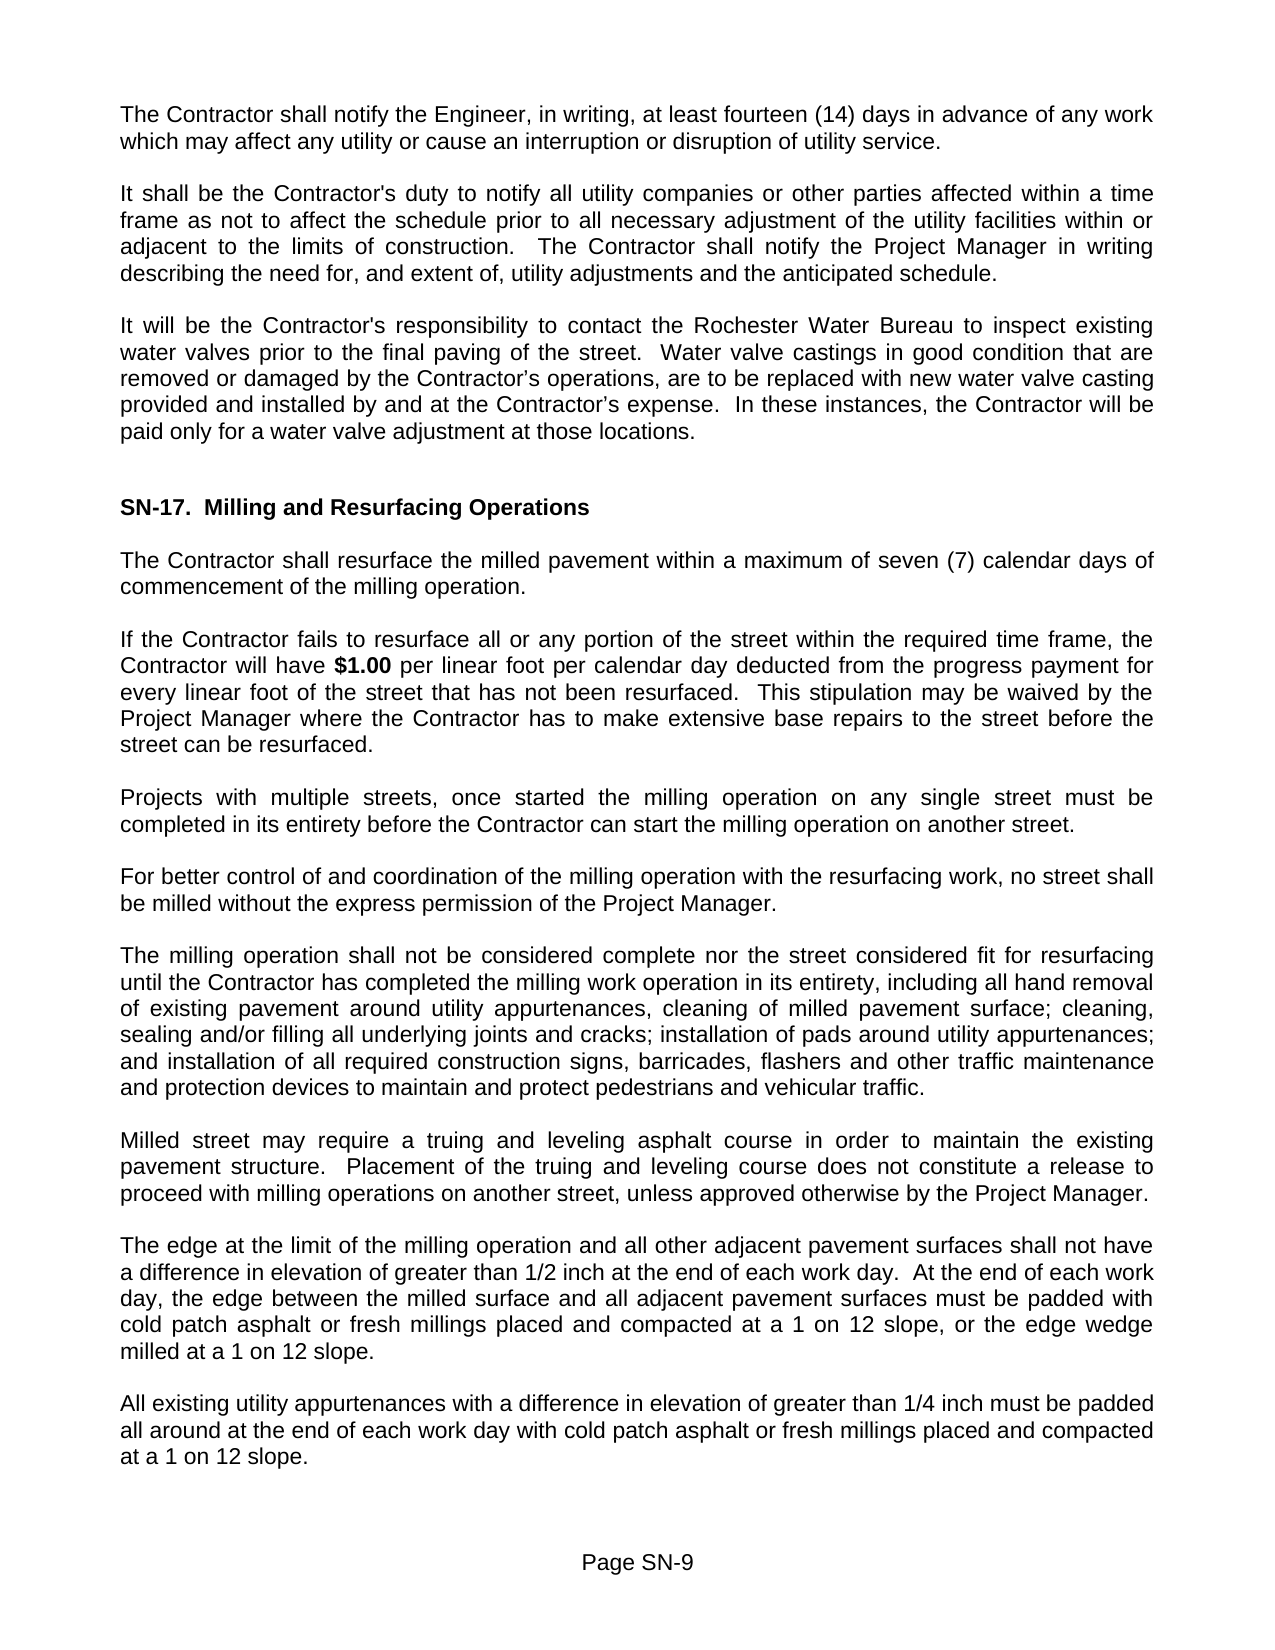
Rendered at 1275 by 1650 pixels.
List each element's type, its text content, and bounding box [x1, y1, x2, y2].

text For better control of and coordination of the milling operation with the resurfacing work, no street shall be milled without the express permission of the Project Manager. [120, 863, 1155, 916]
text Milled street may require a truing and leveling asphalt course in order to maintain the existing pavement structure. Placement of the truing and leveling course does not constitute a release to proceed with milling operations on another street, unless approved otherwise by the Project Manager. [120, 1127, 1155, 1206]
text Projects with multiple streets, once started the milling operation on any single street must be completed in its entirety before the Contractor can start the milling operation on another street. [120, 784, 1155, 837]
text It shall be the Contractor's duty to notify all utility companies or other parties affected within a time frame as not to affect the schedule prior to all necessary adjustment of the utility facilities within or adjacent to the limits of construction. The Contractor shall notify the Project Manager in writing describing the need for, and extent of, utility adjustments and the anticipated schedule. [120, 180, 1155, 286]
text If the Contractor fails to resurface all or any portion of the street within the required time frame, the Contractor will have $1.00 per linear foot per calendar day deducted from the progress payment for every linear foot of the street that has not been resurfaced. This stipulation may be waived by the Project Manager where the Contractor has to make extensive base repairs to the street before the street can be resurfaced. [120, 626, 1155, 758]
text The Contractor shall notify the Engineer, in writing, at least fourteen (14) days in advance of any work which may affect any utility or cause an interruption or disruption of utility service. [120, 101, 1155, 154]
text SN-17. Milling and Resurfacing Operations [120, 494, 1155, 521]
text All existing utility appurtenances with a difference in elevation of greater than 1/4 inch must be padded all around at the end of each work day with cold patch asphalt or fresh millings placed and compacted at a 1 on 12 slope. [120, 1390, 1155, 1469]
text The milling operation shall not be considered complete nor the street considered fit for resurfacing until the Contractor has completed the milling work operation in its entirety, including all hand removal of existing pavement around utility appurtenances, cleaning of milled pavement surface; cleaning, sealing and/or filling all underlying joints and cracks; installation of pads around utility appurtenances; and installation of all required construction signs, barricades, flashers and other traffic maintenance and protection devices to maintain and protect pedestrians and vehicular traffic. [120, 942, 1155, 1100]
text The edge at the limit of the milling operation and all other adjacent pavement surfaces shall not have a difference in elevation of greater than 1/2 inch at the end of each work day. At the end of each work day, the edge between the milled surface and all adjacent pavement surfaces must be padded with cold patch asphalt or fresh millings placed and compacted at a 1 on 12 slope, or the edge wedge milled at a 1 on 12 slope. [120, 1232, 1155, 1364]
text The Contractor shall resurface the milled pavement within a maximum of seven (7) calendar days of commencement of the milling operation. [120, 547, 1155, 600]
text It will be the Contractor's responsibility to contact the Rochester Water Bureau to inspect existing water valves prior to the final paving of the street. Water valve castings in good condition that are removed or damaged by the Contractor’s operations, are to be replaced with new water valve casting provided and installed by and at the Contractor’s expense. In these instances, the Contractor will be paid only for a water valve adjustment at those locations. [120, 312, 1155, 444]
